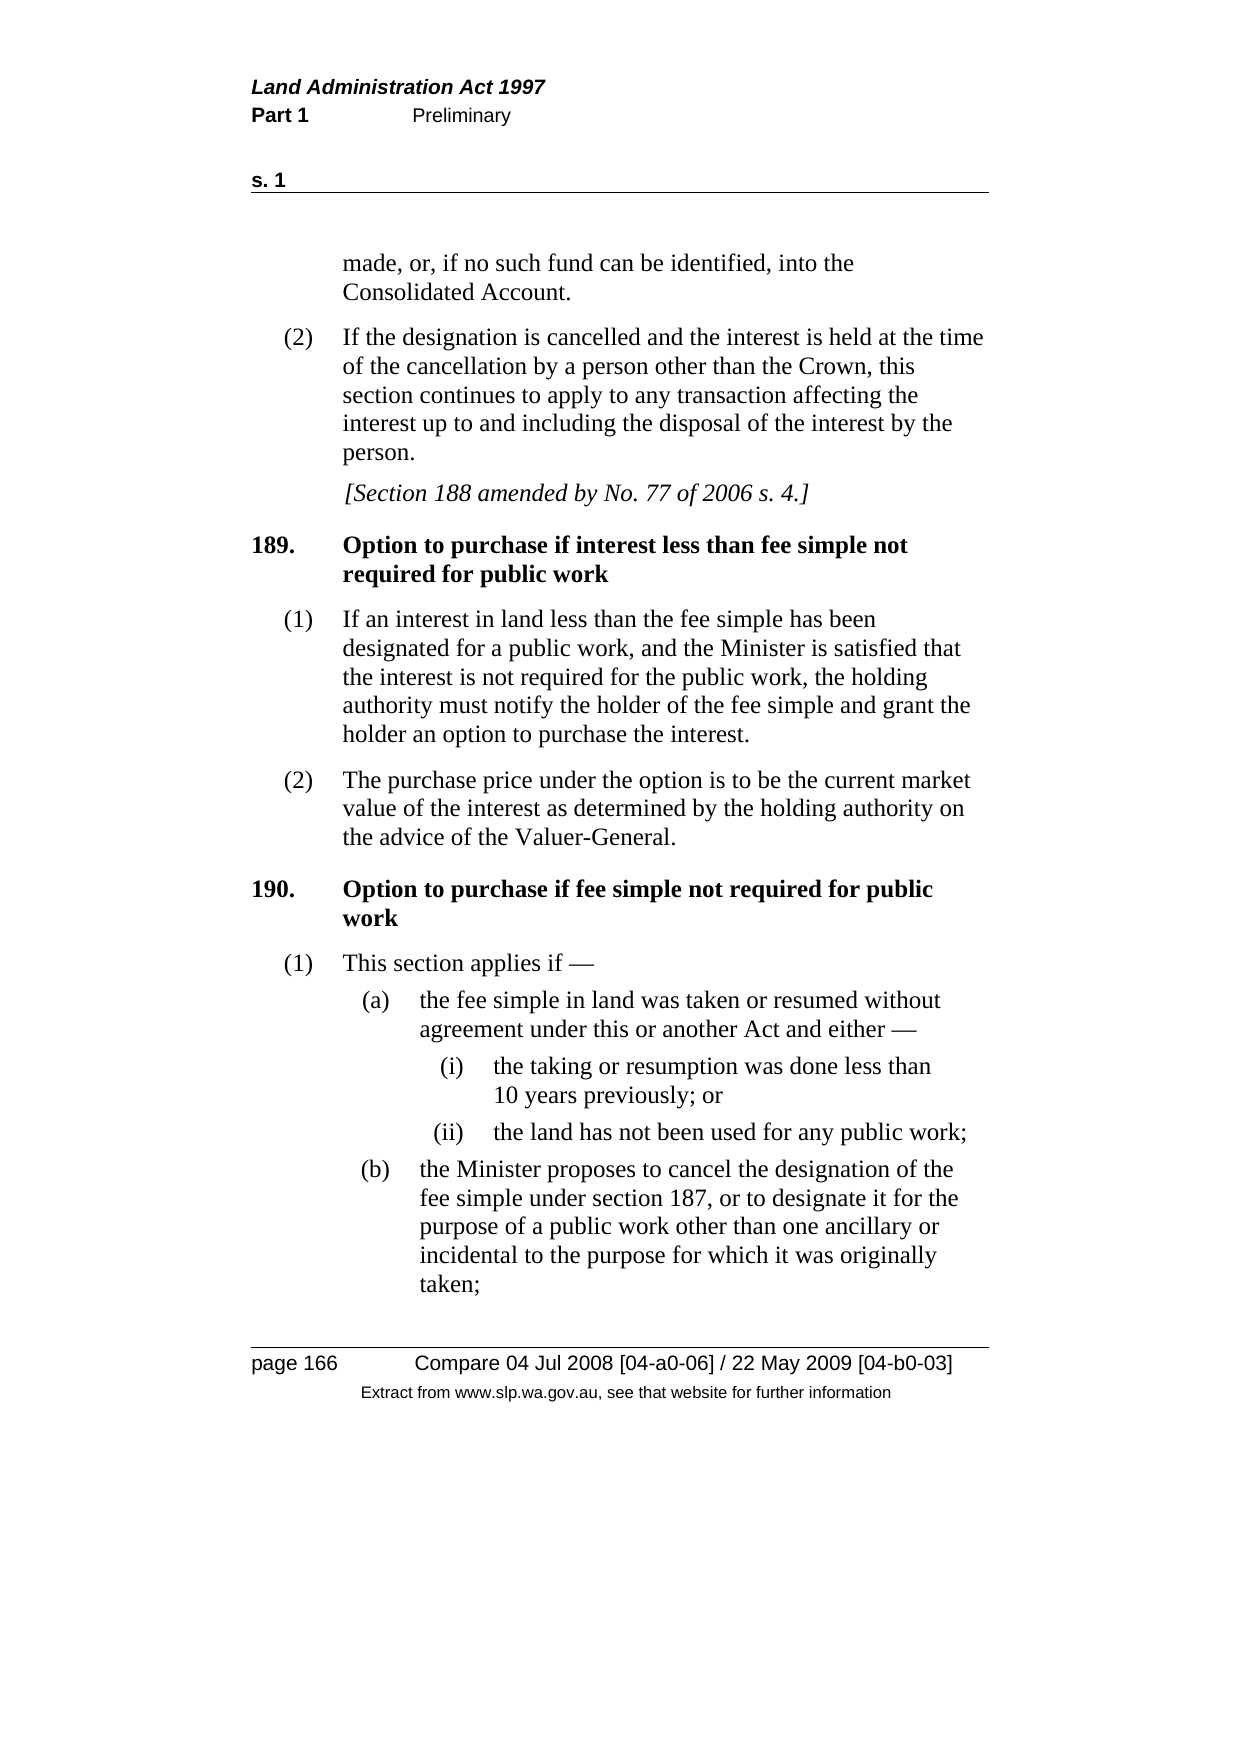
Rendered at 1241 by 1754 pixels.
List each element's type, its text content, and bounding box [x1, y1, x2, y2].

text [Section 188 amended by No. 77 of 2006 s. 4.] [251, 478, 989, 507]
text (1) This section applies if — [251, 948, 989, 977]
text (a) the fee simple in land was taken or resumed without agreement under this or another Act and either — [251, 985, 989, 1043]
text (2) The purchase price under the option is to be the current market value of the interest as determined by the holding authority on the advice of the Valuer-General. [251, 765, 989, 851]
text (2) If the designation is cancelled and the interest is held at the time of the cancellation by a person other than the Crown, this section continues to apply to any transaction affecting the interest up to and including the disposal of the interest by the person. [251, 322, 989, 466]
text (1) If an interest in land less than the fee simple has been designated for a public work, and the Minister is satisfied that the interest is not required for the public work, the holding authority must notify the holder of the fee simple and grant the holder an option to purchase the interest. [251, 604, 989, 748]
subtitle 189. Option to purchase if interest less than fee simple not required for public work [251, 530, 989, 588]
text (b) the Minister proposes to cancel the designation of the fee simple under section 187, or to designate it for the purpose of a public work other than one ancillary or incidental to the purpose for which it was originally taken; [251, 1154, 989, 1298]
subtitle 190. Option to purchase if fee simple not required for public work [251, 874, 989, 931]
text (i) the taking or resumption was done less than 10 years previously; or [251, 1051, 989, 1108]
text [251, 248, 989, 306]
text (ii) the land has not been used for any public work; [251, 1117, 989, 1146]
